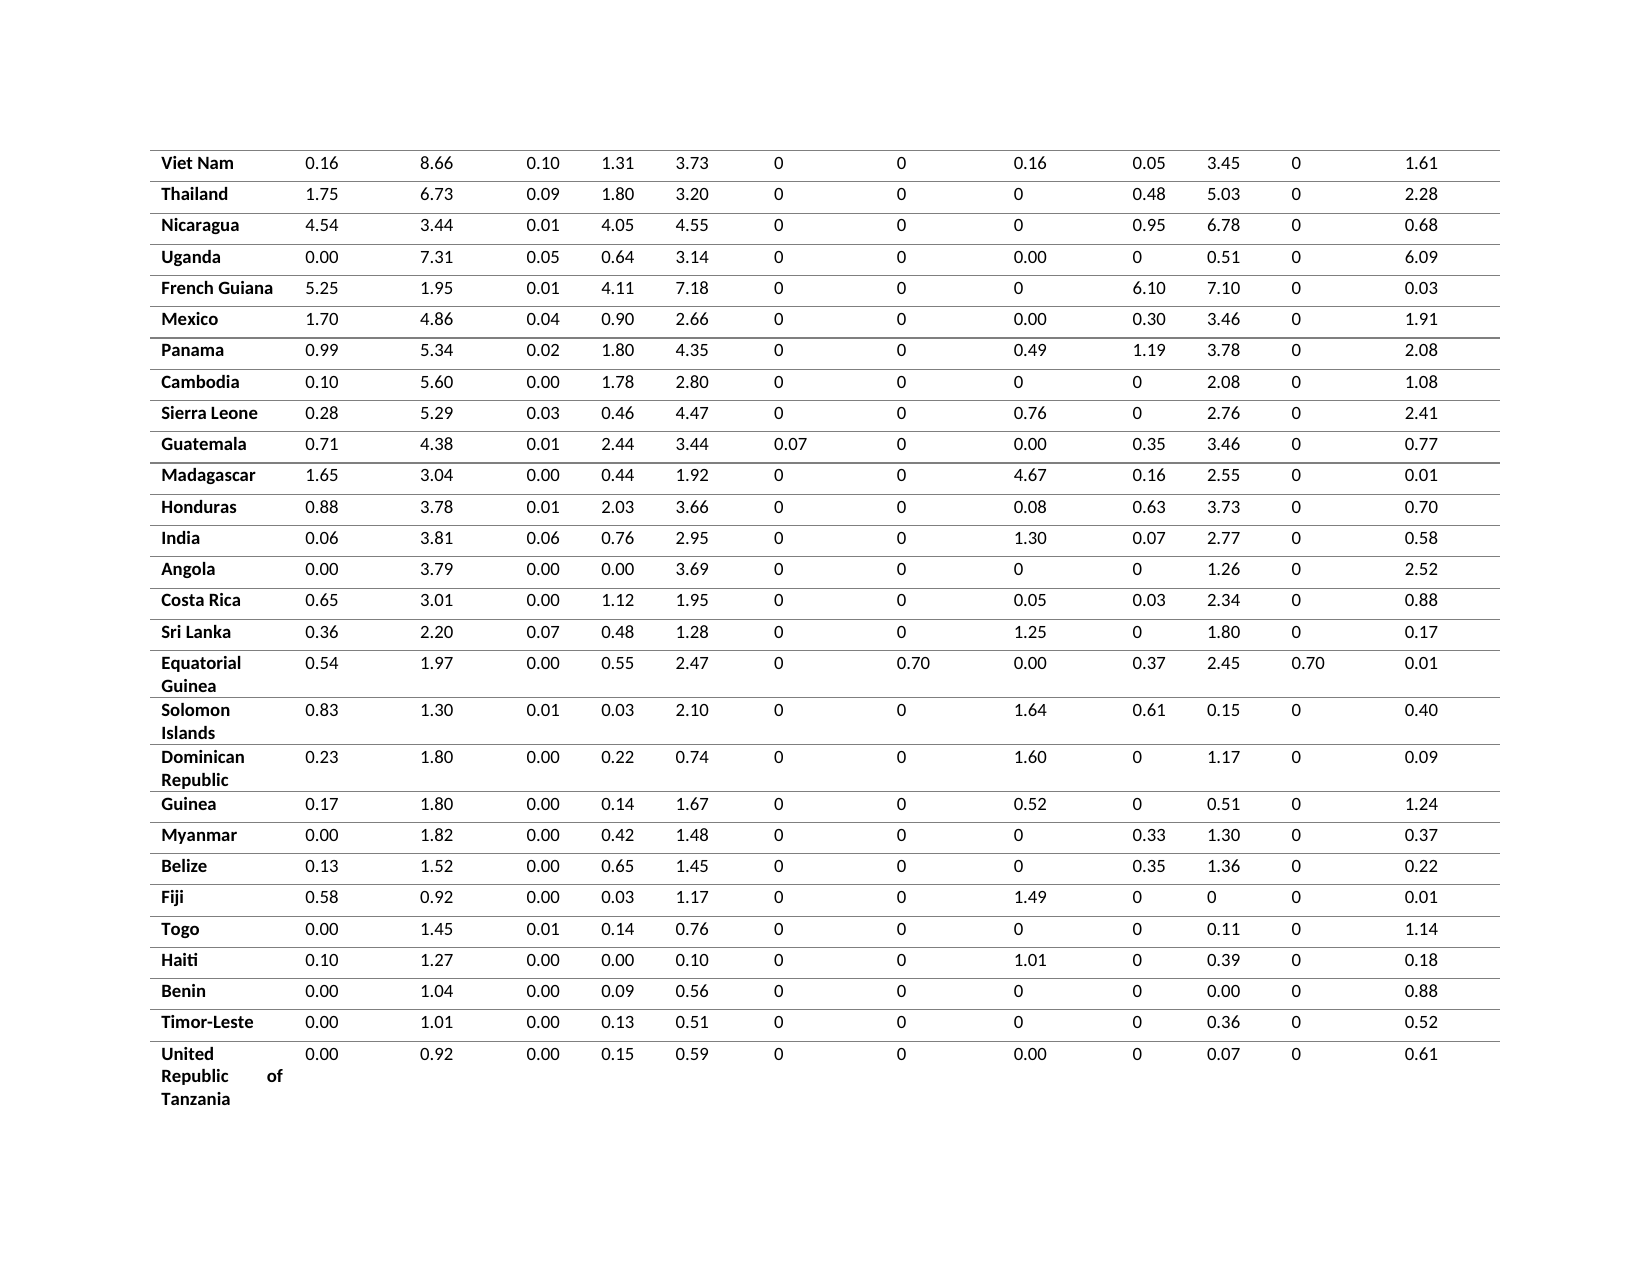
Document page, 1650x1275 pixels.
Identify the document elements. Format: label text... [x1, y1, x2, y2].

table_cell 4.54 [294, 214, 409, 244]
table_cell 8.66 [409, 151, 515, 181]
table_cell 2.28 [1393, 182, 1500, 212]
table_cell 0 [885, 214, 1002, 244]
table_cell 0.30 [1121, 307, 1196, 337]
table_cell 2.55 [1196, 464, 1280, 494]
table_cell 0 [885, 620, 1002, 650]
table_cell 1.01 [1002, 948, 1121, 978]
table_cell 0 [1121, 948, 1196, 978]
table_cell 2.41 [1393, 401, 1500, 431]
table_cell 4.38 [409, 432, 515, 462]
table_cell 4.55 [664, 214, 763, 244]
table_cell 0 [763, 557, 885, 587]
table_cell 0 [1002, 214, 1121, 244]
table_cell 0.00 [515, 651, 590, 697]
table_cell 0 [1280, 495, 1393, 525]
table_cell 0 [885, 464, 1002, 494]
table_cell 0 [763, 948, 885, 978]
table_cell Honduras [150, 495, 294, 525]
table_cell 0.13 [590, 1010, 664, 1041]
table_cell Belize [150, 854, 294, 884]
table_cell 0 [885, 151, 1002, 181]
table_cell 3.66 [664, 495, 763, 525]
table_cell 0 [1121, 917, 1196, 947]
table_cell 6.73 [409, 182, 515, 212]
table_cell 0 [1280, 885, 1393, 916]
table_cell 0 [885, 182, 1002, 212]
table_cell Haiti [150, 948, 294, 978]
table_cell 0.56 [664, 979, 763, 1009]
table_cell 0.22 [1393, 854, 1500, 884]
table_cell 0.70 [885, 651, 1002, 697]
table_cell 3.73 [664, 151, 763, 181]
table_cell 1.67 [664, 792, 763, 822]
table_cell Timor-Leste [150, 1010, 294, 1041]
table_cell 0 [763, 370, 885, 400]
table_cell 5.03 [1196, 182, 1280, 212]
table_cell Guatemala [150, 432, 294, 462]
table_cell 0.90 [590, 307, 664, 337]
table_cell 2.80 [664, 370, 763, 400]
table_cell 0.03 [1393, 276, 1500, 306]
table_cell 0.07 [1121, 526, 1196, 556]
table_cell 0.63 [1121, 495, 1196, 525]
table_cell 0.70 [1280, 651, 1393, 697]
table_cell 0.01 [515, 495, 590, 525]
table_cell 0 [1002, 370, 1121, 400]
table_cell 0.01 [1393, 651, 1500, 697]
table_cell 1.65 [294, 464, 409, 494]
table_cell 3.01 [409, 589, 515, 619]
table_cell 0 [885, 917, 1002, 947]
table_cell 0.10 [294, 370, 409, 400]
table_cell 4.05 [590, 214, 664, 244]
table_cell 0 [1280, 557, 1393, 587]
table_cell 1.30 [1196, 823, 1280, 853]
table_cell 0.03 [590, 698, 664, 744]
table_cell 0.76 [590, 526, 664, 556]
table_cell 6.10 [1121, 276, 1196, 306]
table_cell Solomon Islands [150, 698, 294, 744]
table_cell 0.23 [294, 745, 409, 791]
table_cell 0.36 [1196, 1010, 1280, 1041]
table_cell 0.00 [515, 370, 590, 400]
table_cell 0 [763, 745, 885, 791]
table_cell 0 [763, 979, 885, 1009]
table_cell Costa Rica [150, 589, 294, 619]
table_cell 1.45 [409, 917, 515, 947]
table_cell 0 [1002, 854, 1121, 884]
table_cell 1.82 [409, 823, 515, 853]
table_cell 0 [763, 589, 885, 619]
table_cell 2.10 [664, 698, 763, 744]
table_cell 0 [885, 526, 1002, 556]
table_cell 3.45 [1196, 151, 1280, 181]
table_cell United Republic of Tanzania [150, 1042, 294, 1110]
table_cell 3.44 [664, 432, 763, 462]
table_cell 0.74 [664, 745, 763, 791]
table_cell 0.15 [1196, 698, 1280, 744]
table_cell 2.45 [1196, 651, 1280, 697]
table_cell 0 [1121, 620, 1196, 650]
table_cell 0 [763, 854, 885, 884]
table_cell Guinea [150, 792, 294, 822]
table_cell 0 [885, 745, 1002, 791]
table_cell 1.95 [664, 589, 763, 619]
table_cell 2.52 [1393, 557, 1500, 587]
table_cell Fiji [150, 885, 294, 916]
table_cell 5.60 [409, 370, 515, 400]
table_cell 0.59 [664, 1042, 763, 1110]
table_cell 3.81 [409, 526, 515, 556]
table_cell 0.00 [1002, 651, 1121, 697]
table_cell 0.28 [294, 401, 409, 431]
table_cell Madagascar [150, 464, 294, 494]
table_cell 1.49 [1002, 885, 1121, 916]
table_cell Cambodia [150, 370, 294, 400]
table_cell 0.04 [515, 307, 590, 337]
table_cell 0 [1280, 823, 1393, 853]
table_cell 1.24 [1393, 792, 1500, 822]
table_cell 0.37 [1121, 651, 1196, 697]
table_cell 0 [1280, 339, 1393, 369]
table_cell 0 [885, 339, 1002, 369]
table_cell 6.09 [1393, 245, 1500, 275]
table_cell 0.33 [1121, 823, 1196, 853]
table_cell 1.80 [1196, 620, 1280, 650]
table_cell 0.00 [1002, 1042, 1121, 1110]
table_cell 0.00 [294, 917, 409, 947]
table_cell 0.76 [664, 917, 763, 947]
table_cell 0 [1280, 1010, 1393, 1041]
table_cell 0 [763, 526, 885, 556]
table_cell 0.01 [1393, 464, 1500, 494]
table_cell 0.01 [515, 276, 590, 306]
table_cell 0.92 [409, 885, 515, 916]
table_cell 0 [885, 948, 1002, 978]
table_cell 0 [885, 979, 1002, 1009]
table_cell 1.97 [409, 651, 515, 697]
table_cell 0.39 [1196, 948, 1280, 978]
table_cell 5.29 [409, 401, 515, 431]
table_cell 6.78 [1196, 214, 1280, 244]
table_cell 1.30 [1002, 526, 1121, 556]
table_cell 1.92 [664, 464, 763, 494]
table_cell 0 [1002, 557, 1121, 587]
table_cell 2.95 [664, 526, 763, 556]
table_cell 1.78 [590, 370, 664, 400]
table_cell 0.88 [294, 495, 409, 525]
table_cell 0.00 [1002, 432, 1121, 462]
table_cell Benin [150, 979, 294, 1009]
table_cell 0.01 [1393, 885, 1500, 916]
table_cell 0 [1280, 698, 1393, 744]
table_cell 0.52 [1002, 792, 1121, 822]
table_cell 0.16 [1121, 464, 1196, 494]
table_cell 0.09 [515, 182, 590, 212]
table_cell 0 [1280, 620, 1393, 650]
table_cell 0.00 [515, 557, 590, 587]
table_cell 0.01 [515, 917, 590, 947]
table_cell 1.48 [664, 823, 763, 853]
table_cell 0 [885, 885, 1002, 916]
table_cell 2.66 [664, 307, 763, 337]
table_cell 0 [763, 339, 885, 369]
table_cell 0.61 [1393, 1042, 1500, 1110]
table_cell 1.04 [409, 979, 515, 1009]
table_cell 0.00 [515, 792, 590, 822]
table_cell 0 [1121, 979, 1196, 1009]
table_cell 0 [763, 214, 885, 244]
table_cell 0 [763, 698, 885, 744]
table_cell 0.49 [1002, 339, 1121, 369]
table_cell 0 [763, 1042, 885, 1110]
table_cell 2.20 [409, 620, 515, 650]
table_cell 0 [1002, 1010, 1121, 1041]
table_cell 0 [1280, 245, 1393, 275]
table_cell 0.08 [1002, 495, 1121, 525]
table_cell 0.05 [1121, 151, 1196, 181]
table_cell 0.09 [590, 979, 664, 1009]
table_cell 0 [885, 432, 1002, 462]
table_cell Angola [150, 557, 294, 587]
table_cell 0 [1280, 1042, 1393, 1110]
table_cell Dominican Republic [150, 745, 294, 791]
table_cell 0 [763, 620, 885, 650]
table_cell 3.46 [1196, 432, 1280, 462]
table_cell 3.20 [664, 182, 763, 212]
table_cell 2.08 [1196, 370, 1280, 400]
table_cell 0.35 [1121, 854, 1196, 884]
table_cell 0.02 [515, 339, 590, 369]
table_cell 7.31 [409, 245, 515, 275]
table_cell 0.65 [294, 589, 409, 619]
table_cell Viet Nam [150, 151, 294, 181]
table_cell 2.08 [1393, 339, 1500, 369]
table_cell Panama [150, 339, 294, 369]
table_cell 1.70 [294, 307, 409, 337]
table_cell 0.14 [590, 792, 664, 822]
table_cell 0 [1121, 245, 1196, 275]
table_cell 0.00 [294, 823, 409, 853]
table_cell 0 [1280, 745, 1393, 791]
table_cell 0.51 [664, 1010, 763, 1041]
table_cell 0.05 [1002, 589, 1121, 619]
table_cell 0 [763, 307, 885, 337]
table_cell 0 [885, 245, 1002, 275]
table_cell 0.71 [294, 432, 409, 462]
table_cell 1.14 [1393, 917, 1500, 947]
table_cell 0 [763, 464, 885, 494]
table_cell 1.27 [409, 948, 515, 978]
table_cell 0 [1280, 401, 1393, 431]
table_cell 0 [763, 401, 885, 431]
table_cell 0.00 [590, 948, 664, 978]
table_cell 1.60 [1002, 745, 1121, 791]
table_cell 0.22 [590, 745, 664, 791]
table_cell 3.69 [664, 557, 763, 587]
table_cell 0 [763, 651, 885, 697]
table_cell 1.91 [1393, 307, 1500, 337]
table_cell Nicaragua [150, 214, 294, 244]
table_cell 0.17 [294, 792, 409, 822]
table_cell 1.64 [1002, 698, 1121, 744]
table_cell 0 [763, 151, 885, 181]
table_cell 0.88 [1393, 979, 1500, 1009]
table_cell 1.36 [1196, 854, 1280, 884]
table_cell 0 [1121, 370, 1196, 400]
table_cell 0 [763, 182, 885, 212]
table_cell 1.80 [590, 339, 664, 369]
table_cell 0.10 [515, 151, 590, 181]
table_cell 0 [1280, 370, 1393, 400]
table_cell 0 [1280, 432, 1393, 462]
table_cell 0.52 [1393, 1010, 1500, 1041]
table_cell 4.47 [664, 401, 763, 431]
table_cell 0.00 [515, 464, 590, 494]
table_cell 0.36 [294, 620, 409, 650]
table_cell 0.58 [1393, 526, 1500, 556]
table_cell 0 [1280, 214, 1393, 244]
table_cell 0 [763, 917, 885, 947]
table_cell 0.00 [294, 1042, 409, 1110]
table_cell 0 [763, 823, 885, 853]
table_cell 0.16 [294, 151, 409, 181]
table_cell 2.76 [1196, 401, 1280, 431]
table_cell 0 [1196, 885, 1280, 916]
table_cell 0 [763, 495, 885, 525]
table_cell 0.07 [763, 432, 885, 462]
table_cell 1.19 [1121, 339, 1196, 369]
table_cell 0 [885, 276, 1002, 306]
table_cell 0.14 [590, 917, 664, 947]
table_cell 0 [1002, 917, 1121, 947]
table_cell 0 [885, 792, 1002, 822]
table_cell 0.64 [590, 245, 664, 275]
table_cell 1.08 [1393, 370, 1500, 400]
table_cell 0.09 [1393, 745, 1500, 791]
table_cell 0.70 [1393, 495, 1500, 525]
table_cell 0.40 [1393, 698, 1500, 744]
table_cell 0.00 [515, 745, 590, 791]
table_cell 0.00 [294, 1010, 409, 1041]
table_cell 0.00 [1002, 307, 1121, 337]
table_cell 0.76 [1002, 401, 1121, 431]
table_cell 0.55 [590, 651, 664, 697]
table_cell French Guiana [150, 276, 294, 306]
table_cell 3.78 [409, 495, 515, 525]
table_cell 0 [763, 276, 885, 306]
table_cell 3.73 [1196, 495, 1280, 525]
table_cell 0 [885, 1042, 1002, 1110]
table_cell Sierra Leone [150, 401, 294, 431]
table_cell 4.67 [1002, 464, 1121, 494]
table_cell Uganda [150, 245, 294, 275]
table_cell 2.47 [664, 651, 763, 697]
table_cell 4.11 [590, 276, 664, 306]
table_cell 3.78 [1196, 339, 1280, 369]
table_cell 0 [763, 245, 885, 275]
table_cell 4.86 [409, 307, 515, 337]
table_cell 0.83 [294, 698, 409, 744]
table_cell 0.00 [590, 557, 664, 587]
table_cell 0.99 [294, 339, 409, 369]
table_cell Mexico [150, 307, 294, 337]
table_cell 3.79 [409, 557, 515, 587]
table_cell 0 [885, 854, 1002, 884]
table_cell 0.03 [1121, 589, 1196, 619]
table_cell 0.00 [1002, 245, 1121, 275]
table_cell 1.45 [664, 854, 763, 884]
table_cell 0.00 [515, 854, 590, 884]
table_cell 0 [885, 307, 1002, 337]
table_cell Thailand [150, 182, 294, 212]
table_cell Equatorial Guinea [150, 651, 294, 697]
table_cell 0 [763, 885, 885, 916]
table_cell 0 [1121, 1042, 1196, 1110]
table_cell 0 [1121, 1010, 1196, 1041]
table_cell 0.35 [1121, 432, 1196, 462]
table_cell 1.25 [1002, 620, 1121, 650]
table_cell 0.88 [1393, 589, 1500, 619]
table_cell 0.00 [515, 948, 590, 978]
table_cell 0 [1280, 151, 1393, 181]
table_cell 0.10 [294, 948, 409, 978]
table_cell 0 [1280, 464, 1393, 494]
table_cell 1.31 [590, 151, 664, 181]
table_cell 0.46 [590, 401, 664, 431]
table_cell 1.26 [1196, 557, 1280, 587]
table_cell Myanmar [150, 823, 294, 853]
table_cell 4.35 [664, 339, 763, 369]
table_cell 0.77 [1393, 432, 1500, 462]
table_cell 0.05 [515, 245, 590, 275]
table_cell 0 [763, 1010, 885, 1041]
table_cell 0.00 [294, 245, 409, 275]
table_cell 0.15 [590, 1042, 664, 1110]
table_cell 0.06 [294, 526, 409, 556]
table_cell 0.01 [515, 698, 590, 744]
table_cell 1.30 [409, 698, 515, 744]
table_cell 0.13 [294, 854, 409, 884]
table_cell 3.46 [1196, 307, 1280, 337]
table_cell India [150, 526, 294, 556]
table_cell 0.06 [515, 526, 590, 556]
table_cell 0 [1121, 792, 1196, 822]
table_cell 0.00 [1196, 979, 1280, 1009]
table_cell 0.18 [1393, 948, 1500, 978]
table_cell 0.03 [515, 401, 590, 431]
table_cell 0.42 [590, 823, 664, 853]
table_cell 0 [1280, 854, 1393, 884]
table_cell 5.25 [294, 276, 409, 306]
table_cell 0.00 [515, 1042, 590, 1110]
table_cell 1.80 [409, 792, 515, 822]
table_cell 1.17 [1196, 745, 1280, 791]
table_cell 1.61 [1393, 151, 1500, 181]
table_cell 0.37 [1393, 823, 1500, 853]
table_cell 0.61 [1121, 698, 1196, 744]
table_cell 0 [1280, 276, 1393, 306]
table_cell 0.16 [1002, 151, 1121, 181]
table_cell 0.58 [294, 885, 409, 916]
table_cell 0.48 [1121, 182, 1196, 212]
table_cell 2.34 [1196, 589, 1280, 619]
table_cell 0.44 [590, 464, 664, 494]
table_cell 2.44 [590, 432, 664, 462]
table_cell 0 [1121, 401, 1196, 431]
table_cell 0.01 [515, 214, 590, 244]
table_cell 7.18 [664, 276, 763, 306]
table_cell 0 [1121, 745, 1196, 791]
table_cell 0.07 [515, 620, 590, 650]
table_cell 0.68 [1393, 214, 1500, 244]
table_cell 0 [1280, 792, 1393, 822]
table_cell 1.52 [409, 854, 515, 884]
table_cell 0 [1121, 557, 1196, 587]
table_cell 0.54 [294, 651, 409, 697]
table_cell 0.11 [1196, 917, 1280, 947]
table_cell 0.00 [515, 823, 590, 853]
table_cell 1.80 [590, 182, 664, 212]
table_cell 0.17 [1393, 620, 1500, 650]
table_cell 0 [885, 698, 1002, 744]
table_cell 0.00 [515, 885, 590, 916]
table_cell 0.00 [515, 979, 590, 1009]
table_cell 0 [1002, 182, 1121, 212]
table_cell 0 [1280, 526, 1393, 556]
table_cell 0.03 [590, 885, 664, 916]
table_cell 0 [885, 495, 1002, 525]
table_cell 1.75 [294, 182, 409, 212]
table_cell 0 [1280, 979, 1393, 1009]
table_cell 0 [885, 401, 1002, 431]
table_cell 3.14 [664, 245, 763, 275]
table_cell 0 [1002, 276, 1121, 306]
table_cell 3.04 [409, 464, 515, 494]
table_cell 2.77 [1196, 526, 1280, 556]
table_cell 0.65 [590, 854, 664, 884]
table_cell 0 [1280, 948, 1393, 978]
table_cell 0.01 [515, 432, 590, 462]
table_cell 0 [885, 823, 1002, 853]
table_cell 0.00 [294, 979, 409, 1009]
table_cell 1.80 [409, 745, 515, 791]
table_cell 5.34 [409, 339, 515, 369]
table_cell 0 [885, 589, 1002, 619]
table_cell 1.01 [409, 1010, 515, 1041]
table_cell 0.00 [515, 1010, 590, 1041]
table_cell 2.03 [590, 495, 664, 525]
table_cell 1.17 [664, 885, 763, 916]
table_cell 0 [1002, 979, 1121, 1009]
table_cell 0.51 [1196, 792, 1280, 822]
table_cell 0 [1280, 917, 1393, 947]
table_cell 0 [1280, 589, 1393, 619]
table_cell 0.51 [1196, 245, 1280, 275]
table_cell 0.48 [590, 620, 664, 650]
table_cell 7.10 [1196, 276, 1280, 306]
table_cell 0 [885, 1010, 1002, 1041]
table_cell 0.10 [664, 948, 763, 978]
table_cell 3.44 [409, 214, 515, 244]
table_cell 0 [1002, 823, 1121, 853]
table_cell Togo [150, 917, 294, 947]
table_cell 0.00 [294, 557, 409, 587]
table_cell 0 [1280, 307, 1393, 337]
table_cell 0.95 [1121, 214, 1196, 244]
table_cell 1.28 [664, 620, 763, 650]
table_cell Sri Lanka [150, 620, 294, 650]
table_cell 0 [763, 792, 885, 822]
table_cell 1.12 [590, 589, 664, 619]
table_cell 0.92 [409, 1042, 515, 1110]
table_cell 0 [885, 370, 1002, 400]
table_cell 1.95 [409, 276, 515, 306]
table_cell 0.00 [515, 589, 590, 619]
table_cell 0 [1121, 885, 1196, 916]
table_cell 0 [1280, 182, 1393, 212]
table_cell 0.07 [1196, 1042, 1280, 1110]
table_cell 0 [885, 557, 1002, 587]
